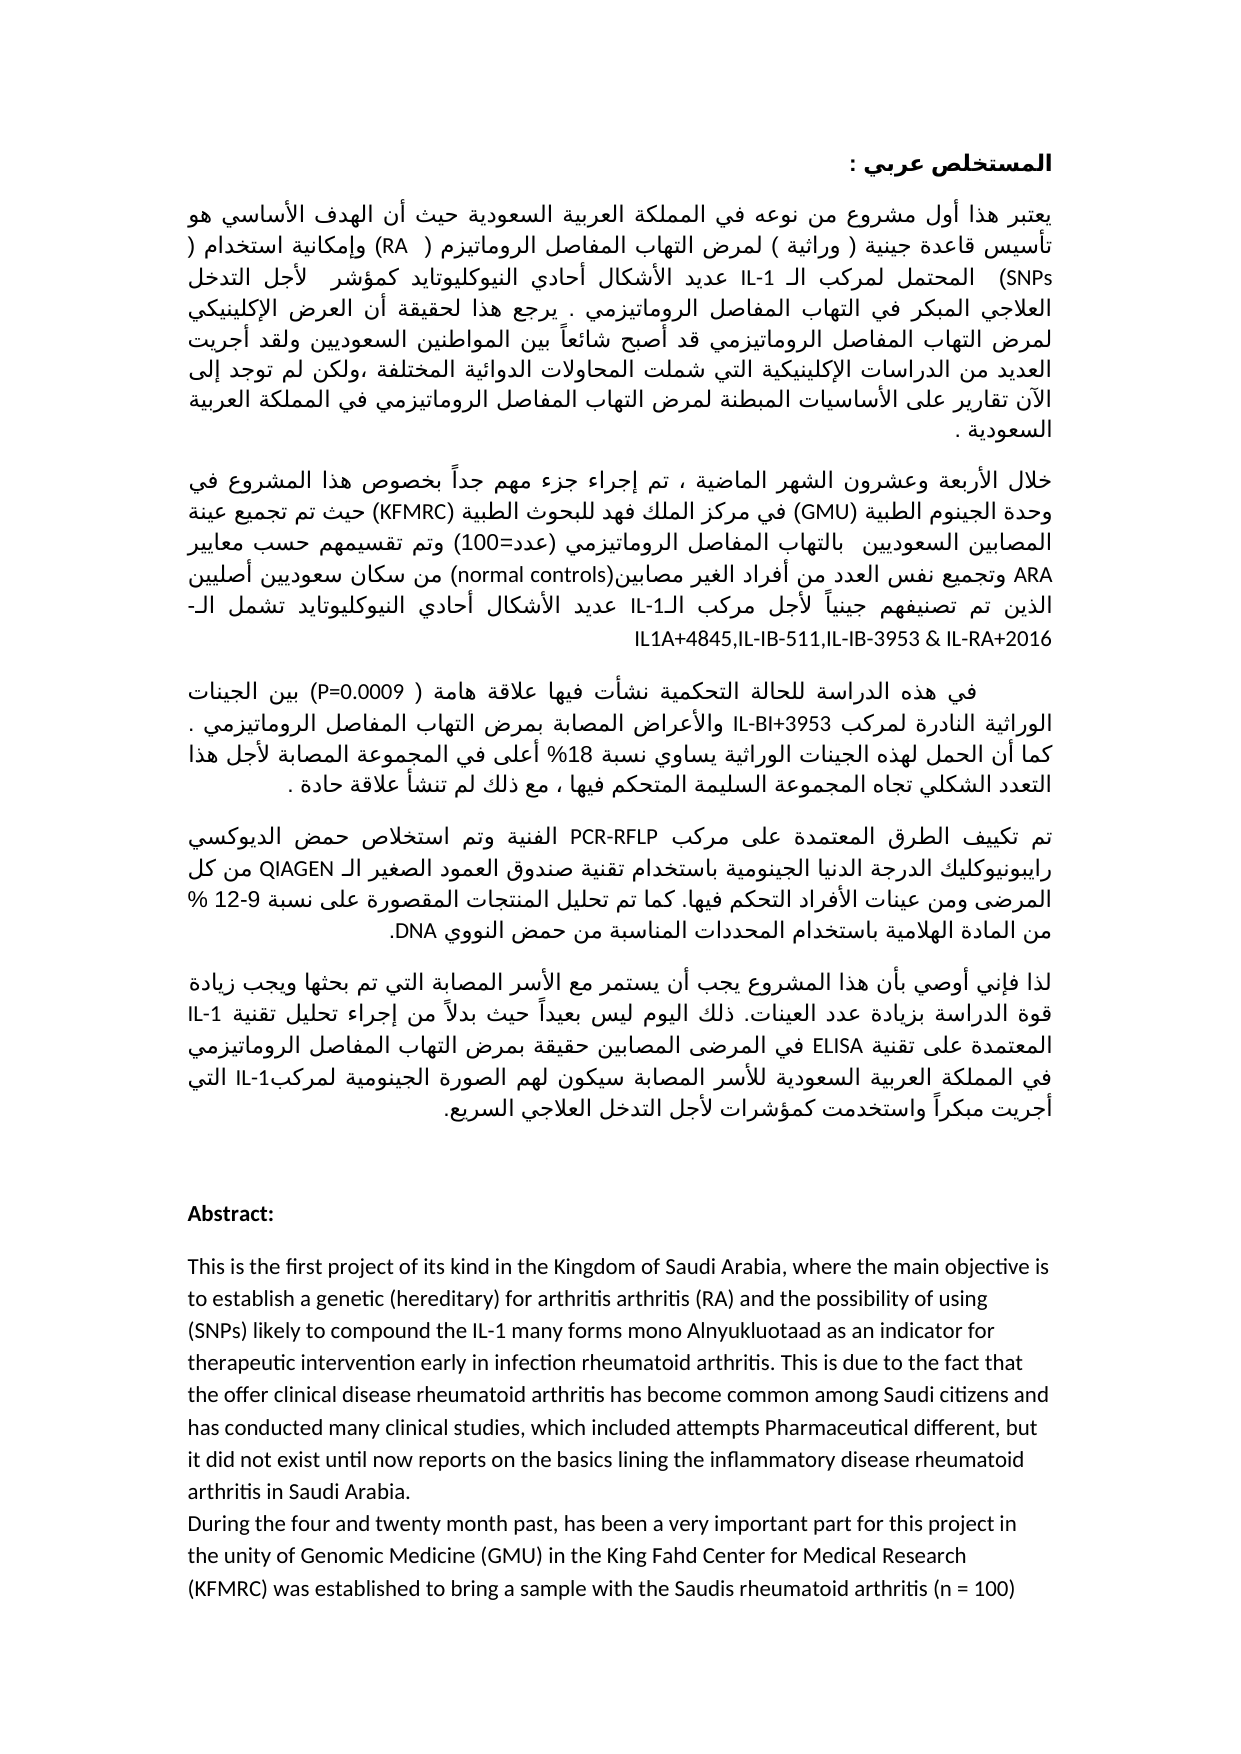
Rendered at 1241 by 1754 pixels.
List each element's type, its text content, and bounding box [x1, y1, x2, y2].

text يعتبر هذا أول مشروع من نوعه في المملكة العربية السعودية حيث أن الهدف الأساسي هو تأسيس قاعدة جينية ( وراثية ) لمرض التهاب المفاصل الروماتيزم ( RA) وإمكانية استخدام (SNPs) المحتمل لمركب الـ IL-1 عديد الأشكال أحادي النيوكليوتايد كمؤشر لأجل التدخل العلاجي المبكر في التهاب المفاصل الروماتيزمي . يرجع هذا لحقيقة أن العرض الإكلينيكي لمرض التهاب المفاصل الروماتيزمي قد أصبح شائعاً بين المواطنين السعوديين ولقد أجريت العديد من الدراسات الإكلينيكية التي شملت المحاولات الدوائية المختلفة ،ولكن لم توجد إلى الآن تقارير على الأساسيات المبطنة لمرض التهاب المفاصل الروماتيزمي في المملكة العربية السعودية . [187, 201, 1053, 442]
text لذا فإني أوصي بأن هذا المشروع يجب أن يستمر مع الأسر المصابة التي تم بحثها ويجب زيادة قوة الدراسة بزيادة عدد العينات. ذلك اليوم ليس بعيداً حيث بدلاً من إجراء تحليل تقنية IL-1 المعتمدة على تقنية ELISA في المرضى المصابين حقيقة بمرض التهاب المفاصل الروماتيزمي في المملكة العربية السعودية للأسر المصابة سيكون لهم الصورة الجينومية لمركبIL-1 التي أجريت مبكراً واستخدمت كمؤشرات لأجل التدخل العلاجي السريع. [187, 969, 1053, 1121]
text خلال الأربعة وعشرون الشهر الماضية ، تم إجراء جزء مهم جداً بخصوص هذا المشروع في وحدة الجينوم الطبية (GMU) في مركز الملك فهد للبحوث الطبية (KFMRC) حيث تم تجميع عينة المصابين السعوديين بالتهاب المفاصل الروماتيزمي (عدد=100) وتم تقسيمهم حسب معايير ARA وتجميع نفس العدد من أفراد الغير مصابين(normal controls) من سكان سعوديين أصليين الذين تم تصنيفهم جينياً لأجل مركب الـIL-1 عديد الأشكال أحادي النيوكليوتايد تشمل الـ-IL1A+4845,IL-IB-511,IL-IB-3953 & IL-RA+2016 [187, 467, 1053, 652]
text في هذه الدراسة للحالة التحكمية نشأت فيها علاقة هامة ( P=0.0009) بين الجينات الوراثية النادرة لمركب IL-BI+3953 والأعراض المصابة بمرض التهاب المفاصل الروماتيزمي . كما أن الحمل لهذه الجينات الوراثية يساوي نسبة 18% أعلى في المجموعة المصابة لأجل هذا التعدد الشكلي تجاه المجموعة السليمة المتحكم فيها ، مع ذلك لم تنشأ علاقة حادة . [187, 677, 1053, 797]
text This is the first project of its kind in the Kingdom of Saudi Arabia, where the main objective is to establish a genetic (hereditary) for arthritis arthritis (RA) and the possibility of using (SNPs) likely to compound the IL-1 many forms mono Alnyukluotaad as an indicator for therapeutic intervention early in infection rheumatoid arthritis. This is due to the fact that the offer clinical disease rheumatoid arthritis has become common among Saudi citizens and has conducted many clinical studies, which included attempts Pharmaceutical different, but it did not exist until now reports on the basics lining the inflammatory disease rheumatoid arthritis in Saudi Arabia. [187, 1252, 1053, 1505]
text المستخلص عربي : [187, 150, 1053, 176]
text تم تكييف الطرق المعتمدة على مركب PCR-RFLP الفنية وتم استخلاص حمض الديوكسي رايبونيوكليك الدرجة الدنيا الجينومية باستخدام تقنية صندوق العمود الصغير الـ QIAGEN من كل المرضى ومن عينات الأفراد التحكم فيها. كما تم تحليل المنتجات المقصورة على نسبة 9-12 % من المادة الهلامية باستخدام المحددات المناسبة من حمض النووي DNA. [187, 822, 1053, 944]
text Abstract: [187, 1199, 1053, 1227]
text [187, 1509, 1053, 1602]
